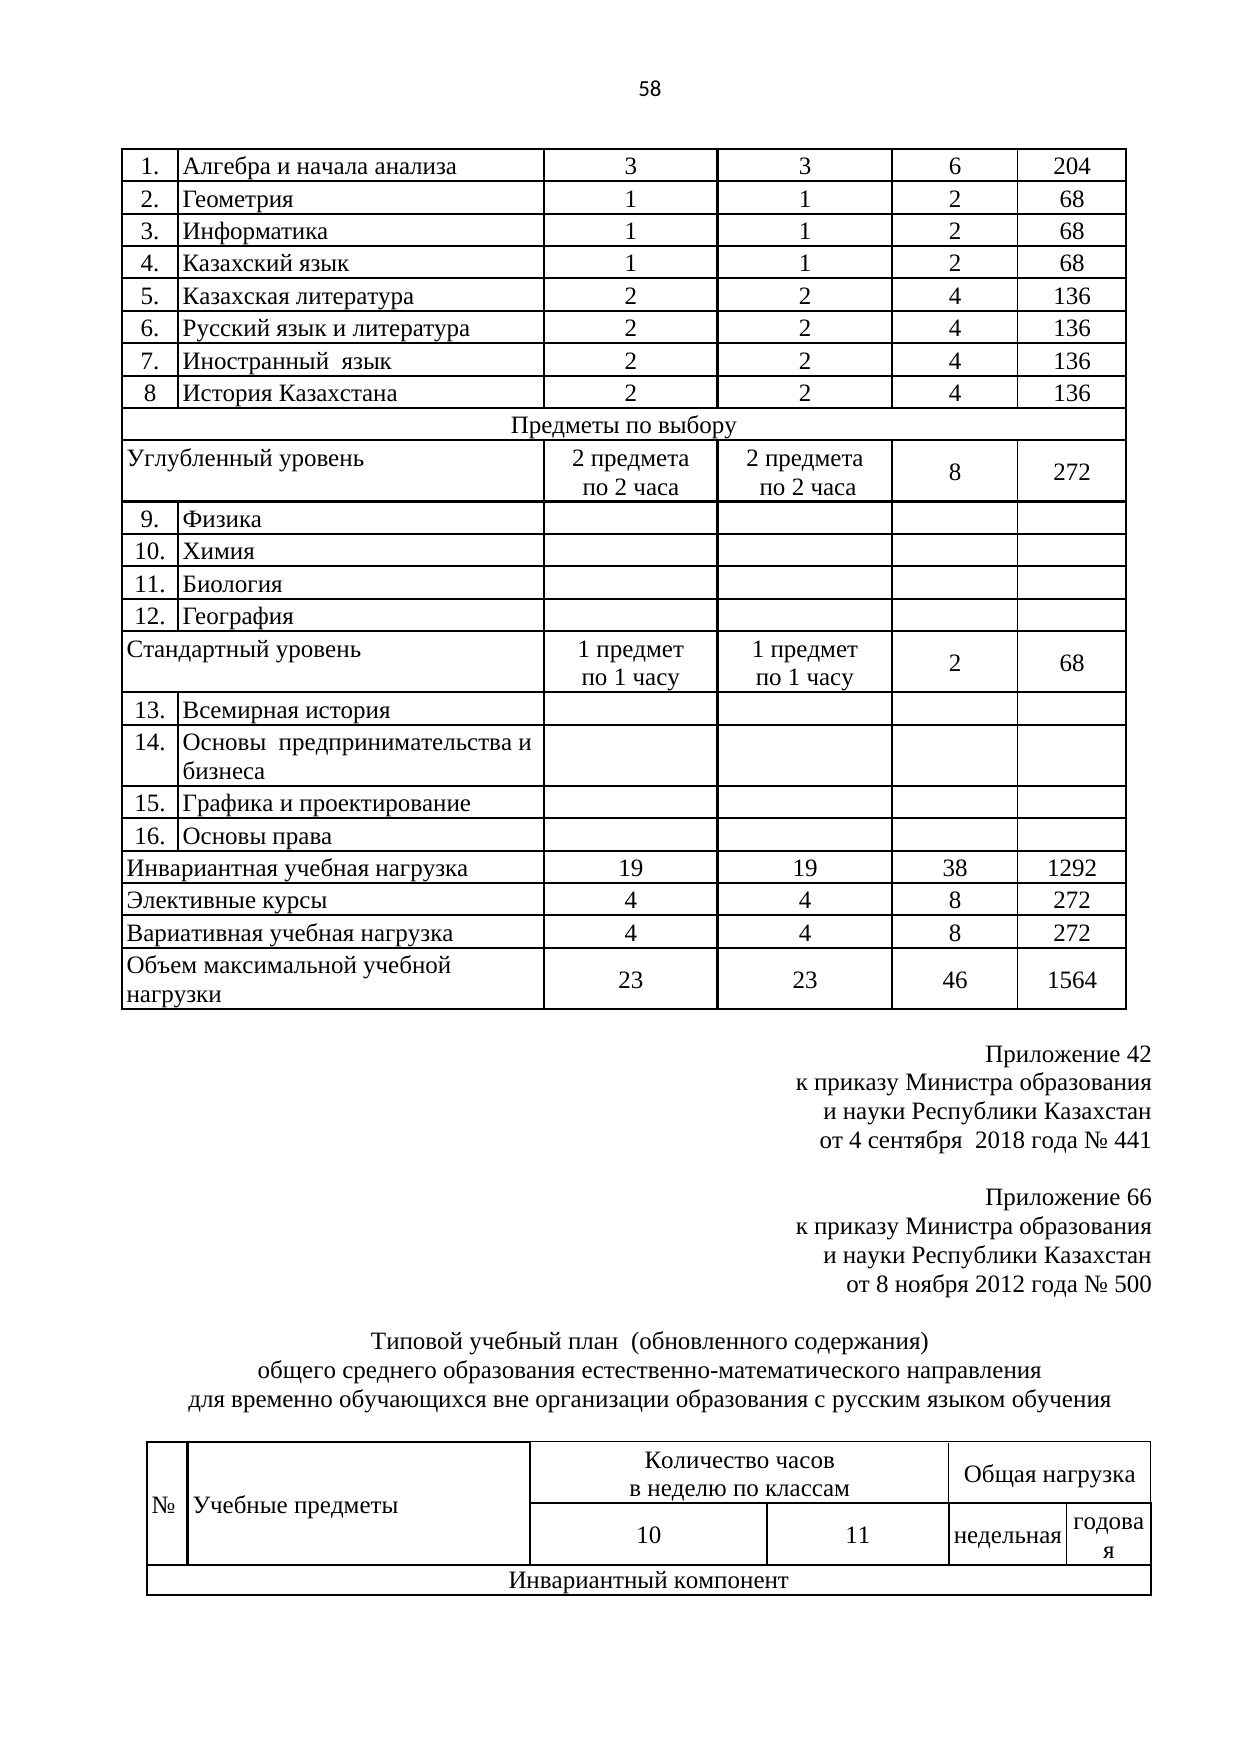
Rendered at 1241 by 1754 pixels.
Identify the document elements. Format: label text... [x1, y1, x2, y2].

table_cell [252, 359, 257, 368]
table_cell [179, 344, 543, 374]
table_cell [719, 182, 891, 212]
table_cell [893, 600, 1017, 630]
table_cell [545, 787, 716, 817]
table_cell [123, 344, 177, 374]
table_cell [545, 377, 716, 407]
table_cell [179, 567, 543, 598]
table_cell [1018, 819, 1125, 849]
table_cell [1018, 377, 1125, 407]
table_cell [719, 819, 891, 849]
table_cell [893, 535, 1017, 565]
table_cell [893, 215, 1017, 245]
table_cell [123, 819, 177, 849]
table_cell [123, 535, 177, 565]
text для временно обучающихся вне организации образования с русским языком обучения [148, 1384, 1152, 1412]
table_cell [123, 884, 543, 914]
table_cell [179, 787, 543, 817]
text Типовой учебный план (обновленного содержания) [148, 1326, 1152, 1355]
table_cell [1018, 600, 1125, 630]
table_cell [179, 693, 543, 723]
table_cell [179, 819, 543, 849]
text от 8 ноября 2012 года № 500 [148, 1269, 1152, 1297]
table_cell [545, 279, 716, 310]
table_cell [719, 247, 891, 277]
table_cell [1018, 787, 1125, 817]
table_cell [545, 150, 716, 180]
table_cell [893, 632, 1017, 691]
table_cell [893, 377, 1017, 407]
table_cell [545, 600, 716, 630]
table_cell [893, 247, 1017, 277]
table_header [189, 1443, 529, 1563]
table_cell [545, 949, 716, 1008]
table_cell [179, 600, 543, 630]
text общего среднего образования естественно-математического направления [148, 1355, 1152, 1384]
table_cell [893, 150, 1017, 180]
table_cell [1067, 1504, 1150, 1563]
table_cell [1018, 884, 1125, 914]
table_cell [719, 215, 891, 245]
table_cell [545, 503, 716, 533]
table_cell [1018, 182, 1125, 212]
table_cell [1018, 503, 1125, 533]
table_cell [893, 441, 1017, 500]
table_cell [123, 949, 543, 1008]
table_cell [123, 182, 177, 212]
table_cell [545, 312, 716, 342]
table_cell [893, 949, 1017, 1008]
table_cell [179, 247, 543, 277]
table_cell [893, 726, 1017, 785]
text к приказу Министра образования [148, 1211, 1152, 1240]
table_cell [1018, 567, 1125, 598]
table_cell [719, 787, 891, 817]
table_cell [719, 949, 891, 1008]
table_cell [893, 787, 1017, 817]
text и науки Республики Казахстан [148, 1240, 1152, 1269]
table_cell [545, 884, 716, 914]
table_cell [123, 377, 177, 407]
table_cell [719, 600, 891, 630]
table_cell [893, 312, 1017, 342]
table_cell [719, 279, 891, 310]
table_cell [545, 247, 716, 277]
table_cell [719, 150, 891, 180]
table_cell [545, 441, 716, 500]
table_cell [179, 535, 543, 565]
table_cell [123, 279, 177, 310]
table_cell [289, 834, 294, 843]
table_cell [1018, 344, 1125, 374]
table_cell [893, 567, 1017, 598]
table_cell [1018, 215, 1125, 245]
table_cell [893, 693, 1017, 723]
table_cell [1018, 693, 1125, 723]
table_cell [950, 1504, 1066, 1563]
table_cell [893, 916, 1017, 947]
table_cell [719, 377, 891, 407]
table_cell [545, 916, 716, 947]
text и науки Республики Казахстан [148, 1096, 1152, 1125]
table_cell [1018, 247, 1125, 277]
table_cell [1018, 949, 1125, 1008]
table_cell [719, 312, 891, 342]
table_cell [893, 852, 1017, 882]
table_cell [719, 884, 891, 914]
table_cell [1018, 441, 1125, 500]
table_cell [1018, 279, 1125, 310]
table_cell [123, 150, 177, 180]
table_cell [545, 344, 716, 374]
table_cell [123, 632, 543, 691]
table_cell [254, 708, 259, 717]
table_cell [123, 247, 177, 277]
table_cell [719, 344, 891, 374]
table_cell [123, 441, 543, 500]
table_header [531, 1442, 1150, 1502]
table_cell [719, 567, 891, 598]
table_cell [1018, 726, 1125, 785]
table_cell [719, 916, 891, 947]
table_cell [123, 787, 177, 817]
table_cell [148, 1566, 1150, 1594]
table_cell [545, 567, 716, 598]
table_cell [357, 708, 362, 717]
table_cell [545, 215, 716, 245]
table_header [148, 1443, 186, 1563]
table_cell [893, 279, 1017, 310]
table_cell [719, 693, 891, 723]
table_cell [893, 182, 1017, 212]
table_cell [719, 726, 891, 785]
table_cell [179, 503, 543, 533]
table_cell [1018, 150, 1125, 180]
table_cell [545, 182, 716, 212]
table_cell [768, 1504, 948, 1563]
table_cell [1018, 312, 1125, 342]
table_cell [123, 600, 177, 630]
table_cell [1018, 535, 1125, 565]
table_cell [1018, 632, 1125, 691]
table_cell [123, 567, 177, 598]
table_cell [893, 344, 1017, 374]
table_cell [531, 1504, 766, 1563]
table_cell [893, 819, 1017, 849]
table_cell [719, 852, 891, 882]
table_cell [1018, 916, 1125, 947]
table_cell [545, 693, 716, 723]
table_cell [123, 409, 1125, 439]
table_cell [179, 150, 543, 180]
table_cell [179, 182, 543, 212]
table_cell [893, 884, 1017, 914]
text от 4 сентября 2018 года № 441 [148, 1125, 1152, 1154]
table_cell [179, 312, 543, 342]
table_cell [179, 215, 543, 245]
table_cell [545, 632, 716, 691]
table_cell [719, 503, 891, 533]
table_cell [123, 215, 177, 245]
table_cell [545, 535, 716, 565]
text Приложение 66 [148, 1182, 1152, 1211]
text к приказу Министра образования [148, 1067, 1152, 1096]
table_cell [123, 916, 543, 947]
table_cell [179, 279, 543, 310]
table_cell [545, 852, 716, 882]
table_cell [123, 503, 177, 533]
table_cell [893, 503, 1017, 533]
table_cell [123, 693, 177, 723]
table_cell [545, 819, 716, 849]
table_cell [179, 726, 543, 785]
text Приложение 42 [148, 1039, 1152, 1067]
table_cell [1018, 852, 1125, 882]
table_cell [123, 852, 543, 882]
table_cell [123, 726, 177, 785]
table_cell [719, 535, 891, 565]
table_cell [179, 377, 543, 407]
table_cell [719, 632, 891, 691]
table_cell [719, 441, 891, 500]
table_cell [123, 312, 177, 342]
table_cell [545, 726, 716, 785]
